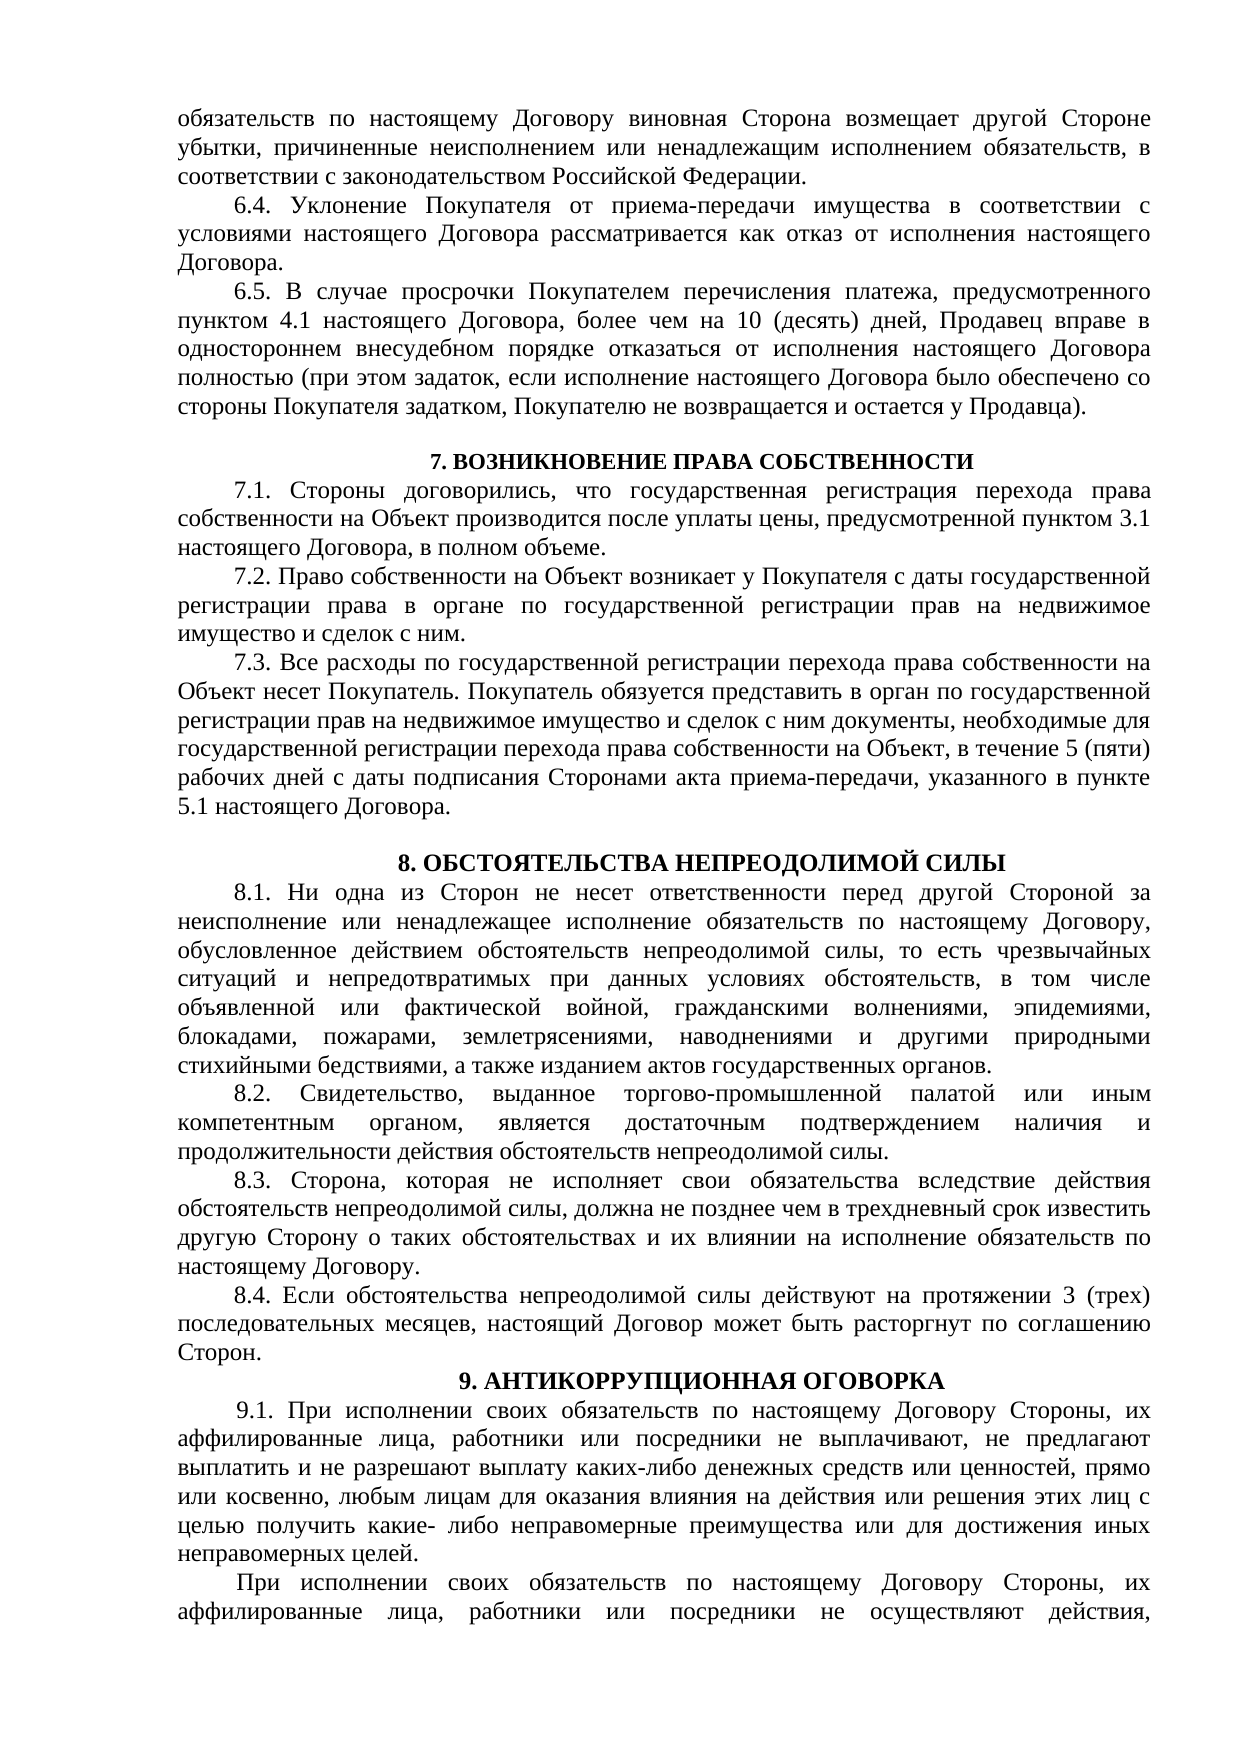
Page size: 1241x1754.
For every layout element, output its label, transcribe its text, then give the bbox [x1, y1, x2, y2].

text 6.4. Уклонение Покупателя от приема-передачи имущества в соответствии с условиями настоящего Договора рассматривается как отказ от исполнения настоящего Договора. [177, 190, 1152, 276]
text 8.2. Свидетельство, выданное торгово-промышленной палатой или иным компетентным органом, является достаточным подтверждением наличия и продолжительности действия обстоятельств непреодолимой силы. [177, 1078, 1152, 1165]
text 7.3. Все расходы по государственной регистрации перехода права собственности на Объект несет Покупатель. Покупатель обязуется представить в орган по государственной регистрации прав на недвижимое имущество и сделок с ним документы, необходимые для государственной регистрации перехода права собственности на Объект, в течение 5 (пяти) рабочих дней с даты подписания Сторонами акта приема-передачи, указанного в пункте 5.1 настоящего Договора. [177, 647, 1152, 820]
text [177, 103, 1152, 190]
text 8. ОБСТОЯТЕЛЬСТВА НЕПРЕОДОЛИМОЙ СИЛЫ [177, 848, 1152, 877]
text 9. АНТИКОРРУПЦИОННАЯ ОГОВОРКА [177, 1366, 1152, 1395]
text 8.4. Если обстоятельства непреодолимой силы действуют на протяжении 3 (трех) последовательных месяцев, настоящий Договор может быть расторгнут по соглашению Сторон. [177, 1280, 1152, 1366]
text 8.3. Сторона, которая не исполняет свои обязательства вследствие действия обстоятельств непреодолимой силы, должна не позднее чем в трехдневный срок известить другую Сторону о таких обстоятельствах и их влиянии на исполнение обязательств по настоящему Договору. [177, 1165, 1152, 1280]
text 9.1. При исполнении своих обязательств по настоящему Договору Стороны, их аффилированные лица, работники или посредники не выплачивают, не предлагают выплатить и не разрешают выплату каких-либо денежных средств или ценностей, прямо или косвенно, любым лицам для оказания влияния на действия или решения этих лиц с целью получить какие- либо неправомерные преимущества или для достижения иных неправомерных целей. [177, 1395, 1152, 1567]
text 7.2. Право собственности на Объект возникает у Покупателя с даты государственной регистрации права в органе по государственной регистрации прав на недвижимое имущество и сделок с ним. [177, 561, 1152, 647]
text 6.5. В случае просрочки Покупателем перечисления платежа, предусмотренного пунктом 4.1 настоящего Договора, более чем на 10 (десять) дней, Продавец вправе в одностороннем внесудебном порядке отказаться от исполнения настоящего Договора полностью (при этом задаток, если исполнение настоящего Договора было обеспечено со стороны Покупателя задатком, Покупателю не возвращается и остается у Продавца). [177, 276, 1152, 420]
text 8.1. Ни одна из Сторон не несет ответственности перед другой Стороной за неисполнение или ненадлежащее исполнение обязательств по настоящему Договору, обусловленное действием обстоятельств непреодолимой силы, то есть чрезвычайных ситуаций и непредотвратимых при данных условиях обстоятельств, в том числе объявленной или фактической войной, гражданскими волнениями, эпидемиями, блокадами, пожарами, землетрясениями, наводнениями и другими природными стихийными бедствиями, а также изданием актов государственных органов. [177, 877, 1152, 1078]
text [177, 1567, 1152, 1625]
text 7.1. Стороны договорились, что государственная регистрация перехода права собственности на Объект производится после уплаты цены, предусмотренной пунктом 3.1 настоящего Договора, в полном объеме. [177, 475, 1152, 561]
text 7. ВОЗНИКНОВЕНИЕ ПРАВА СОБСТВЕННОСТИ [177, 448, 1152, 475]
